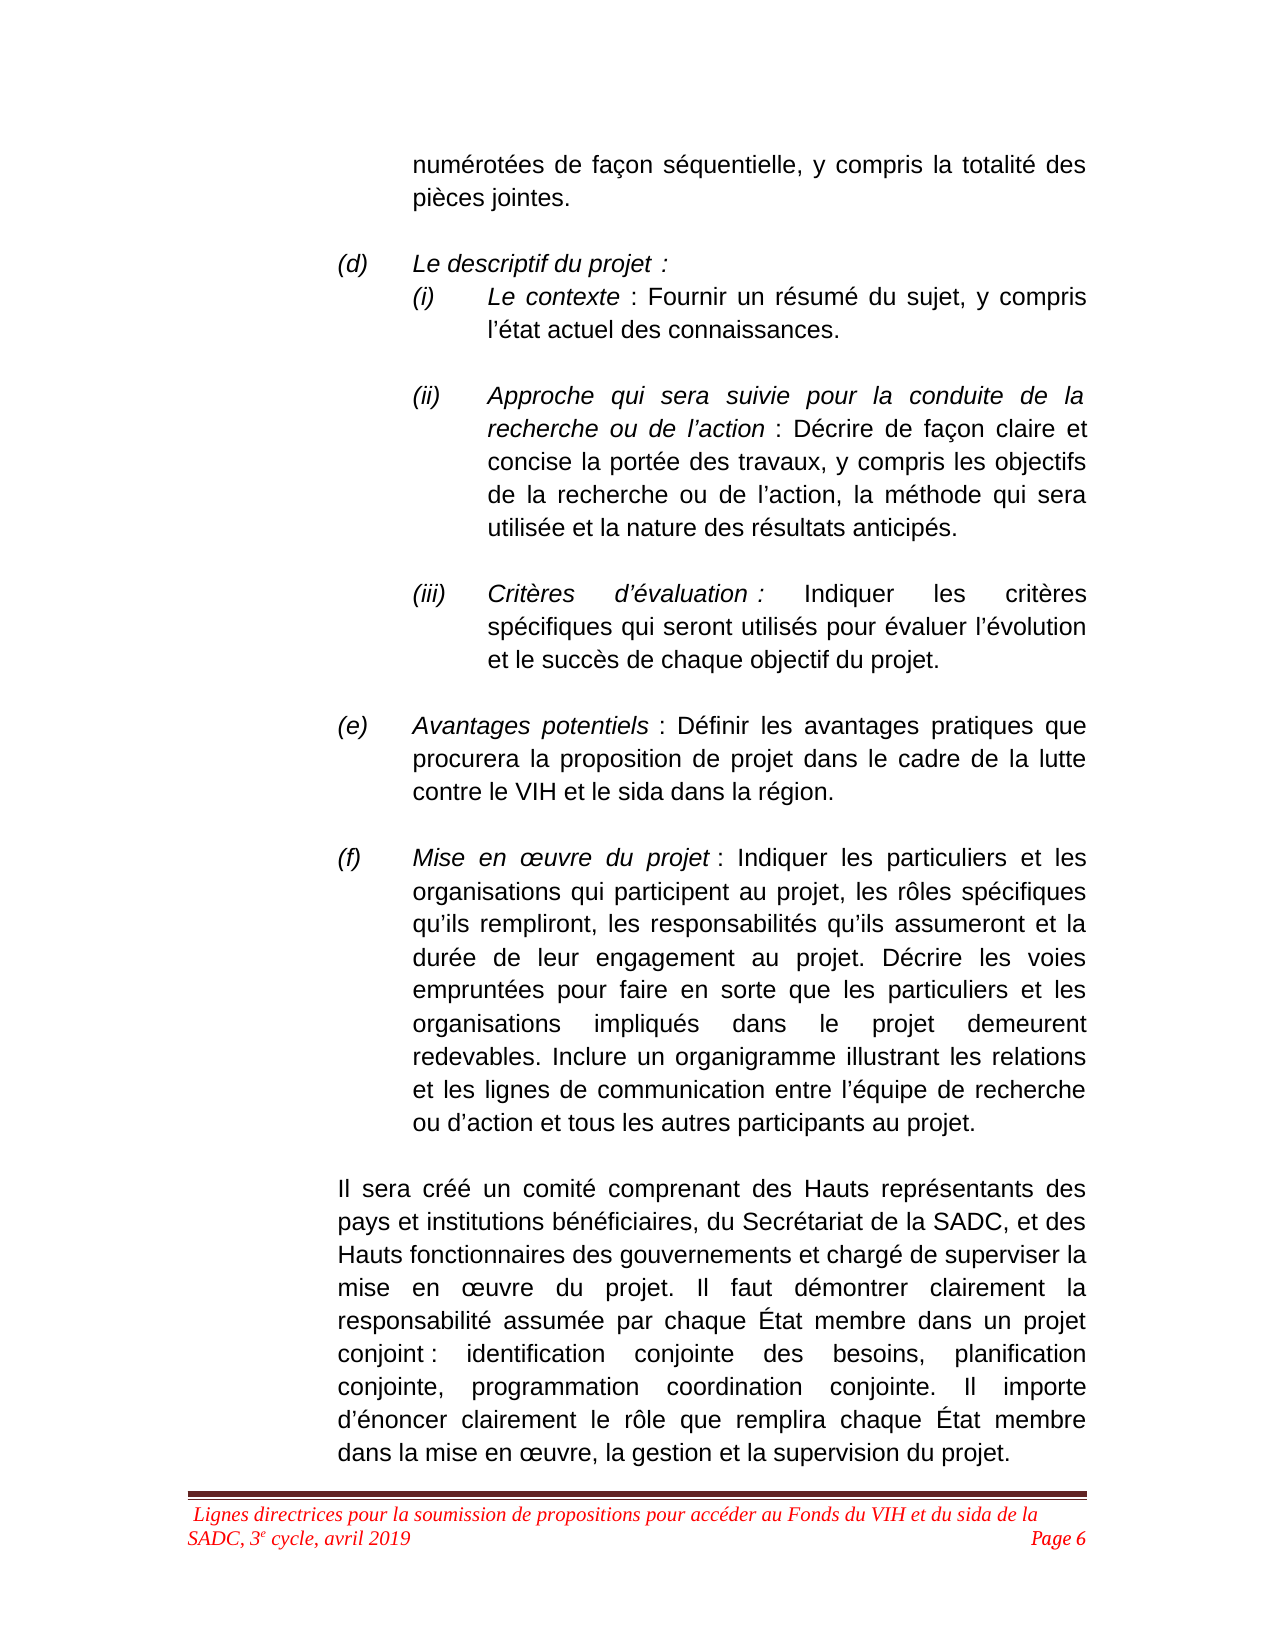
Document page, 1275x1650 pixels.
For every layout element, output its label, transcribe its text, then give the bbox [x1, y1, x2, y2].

text (i) Le contexte : Fournir un résumé du sujet, y compris l’état actuel des connaissances. [412, 282, 1087, 344]
text Il sera créé un comité comprenant des Hauts représentants des pays et institutions bénéficiaires, du Secrétariat de la SADC, et des Hauts fonctionnaires des gouvernements et chargé de superviser la mise en œuvre du projet. Il faut démontrer clairement la responsabilité assumée par chaque État membre dans un projet conjoint : identification conjointe des besoins, planification conjointe, programmation coordination conjointe. Il importe d’énoncer clairement le rôle que remplira chaque État membre dans la mise en œuvre, la gestion et la supervision du projet. [337, 1174, 1087, 1467]
text (iii) Critères d’évaluation : Indiquer les critères spécifiques qui seront utilisés pour évaluer l’évolution et le succès de chaque objectif du projet. [412, 579, 1087, 674]
text (d) Le descriptif du projet : [262, 249, 1087, 278]
text (ii) Approche qui sera suivie pour la conduite de la recherche ou de l’action : Décrire de façon claire et concise la portée des travaux, y compris les objectifs de la recherche ou de l’action, la méthode qui sera utilisée et la nature des résultats anticipés. [412, 381, 1087, 542]
text (f) Mise en œuvre du projet : Indiquer les particuliers et les organisations qui participent au projet, les rôles spécifiques qu’ils rempliront, les responsabilités qu’ils assumeront et la durée de leur engagement au projet. Décrire les voies empruntées pour faire en sorte que les particuliers et les organisations impliqués dans le projet demeurent redevables. Inclure un organigramme illustrant les relations et les lignes de communication entre l’équipe de recherche ou d’action et tous les autres participants au projet. [337, 843, 1087, 1136]
text (e) Avantages potentiels : Définir les avantages pratiques que procurera la proposition de projet dans le cadre de la lutte contre le VIH et le sida dans la région. [337, 711, 1087, 806]
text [337, 150, 1087, 212]
